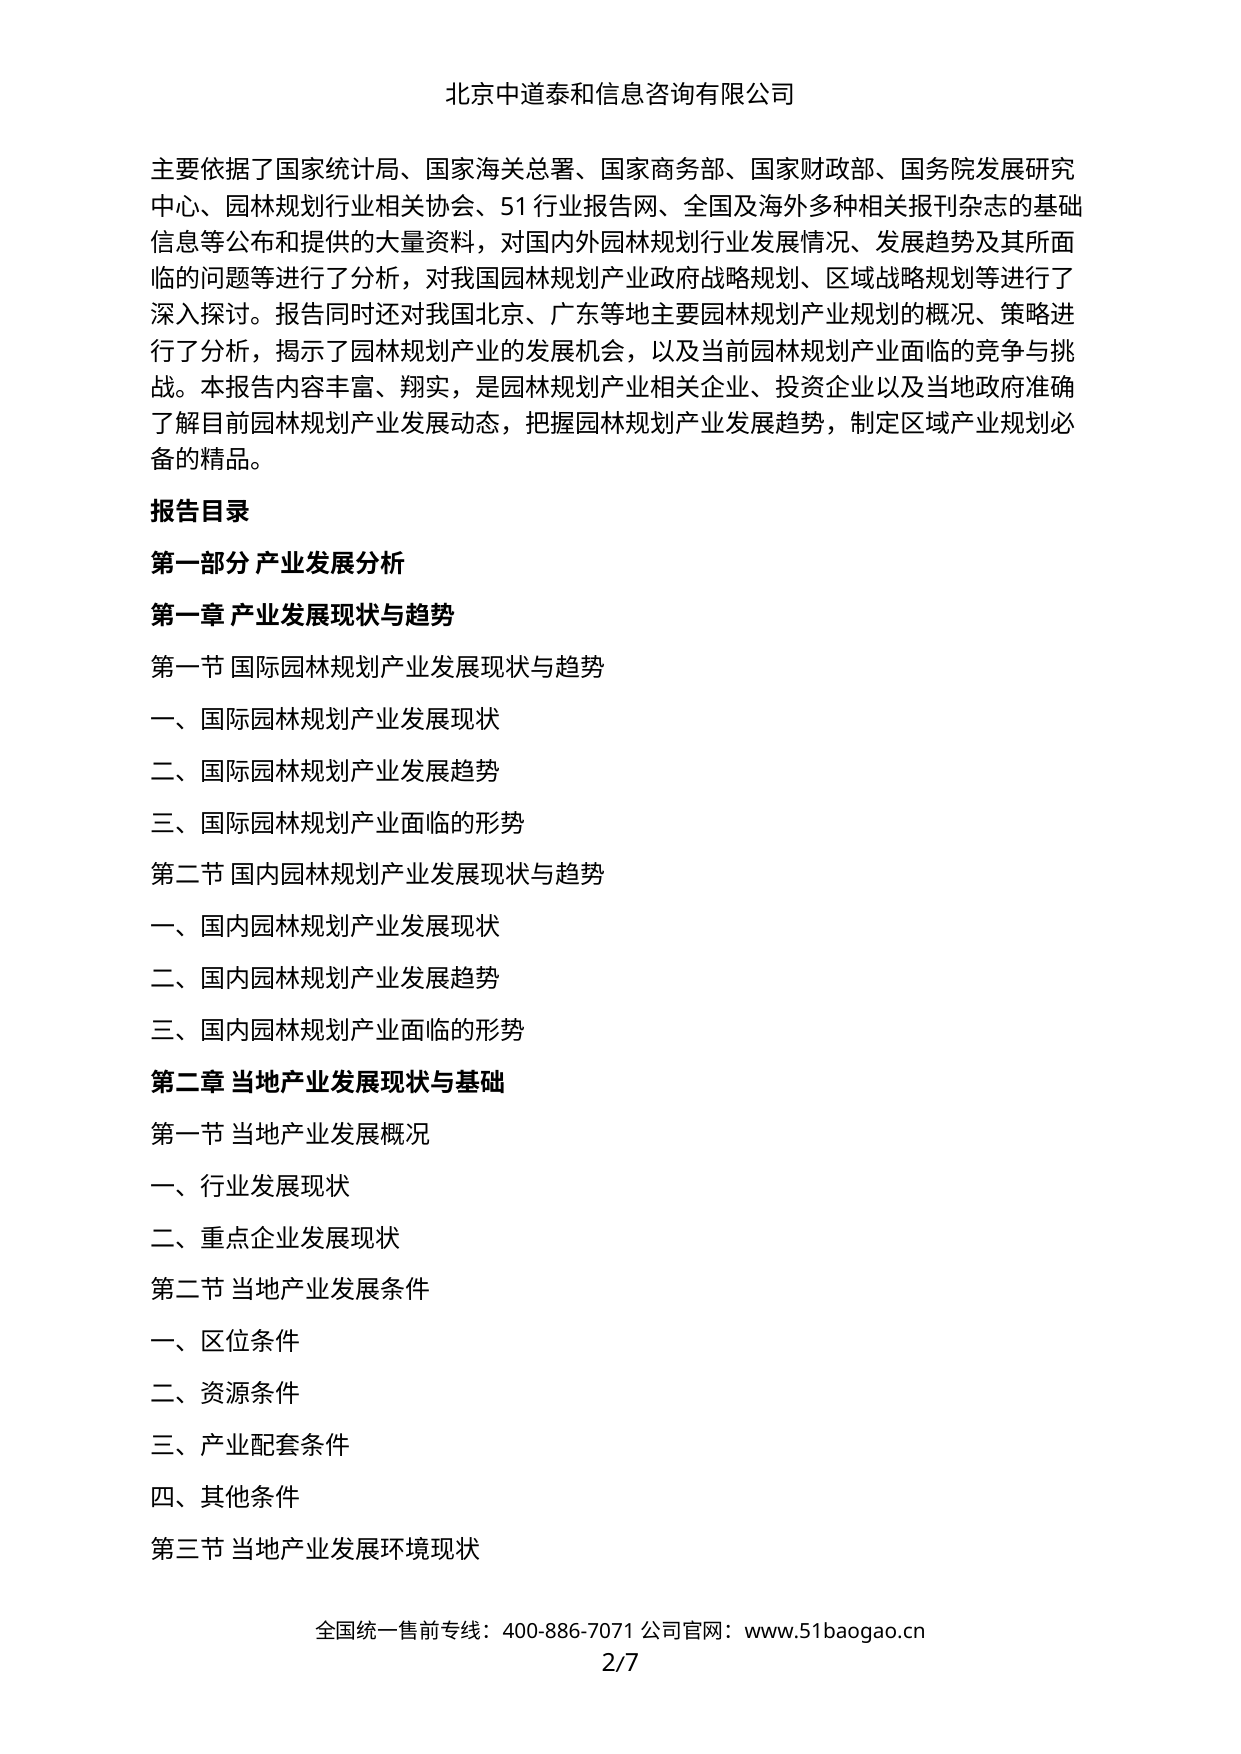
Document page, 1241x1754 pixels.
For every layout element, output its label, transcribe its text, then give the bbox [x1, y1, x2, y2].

text 第二章 当地产业发展现状与基础 [150, 1062, 1090, 1099]
text 报告目录 [150, 492, 1090, 528]
text 第一章 产业发展现状与趋势 [150, 596, 1090, 632]
text 第一部分 产业发展分析 [150, 544, 1090, 580]
text 第一节 当地产业发展概况 [150, 1114, 1090, 1151]
text 三、国内园林规划产业面临的形势 [150, 1011, 1090, 1047]
text 一、行业发展现状 [150, 1166, 1090, 1202]
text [150, 150, 1090, 476]
text 二、资源条件 [150, 1374, 1090, 1410]
text 二、国内园林规划产业发展趋势 [150, 959, 1090, 995]
text 二、重点企业发展现状 [150, 1218, 1090, 1254]
text 三、国际园林规划产业面临的形势 [150, 803, 1090, 839]
text 一、国际园林规划产业发展现状 [150, 699, 1090, 736]
text 第二节 国内园林规划产业发展现状与趋势 [150, 855, 1090, 891]
text 第一节 国际园林规划产业发展现状与趋势 [150, 647, 1090, 684]
text 第二节 当地产业发展条件 [150, 1270, 1090, 1306]
text 一、国内园林规划产业发展现状 [150, 907, 1090, 943]
text 二、国际园林规划产业发展趋势 [150, 751, 1090, 787]
text 四、其他条件 [150, 1477, 1090, 1514]
text 一、区位条件 [150, 1322, 1090, 1358]
text 三、产业配套条件 [150, 1426, 1090, 1462]
text 第三节 当地产业发展环境现状 [150, 1529, 1090, 1566]
